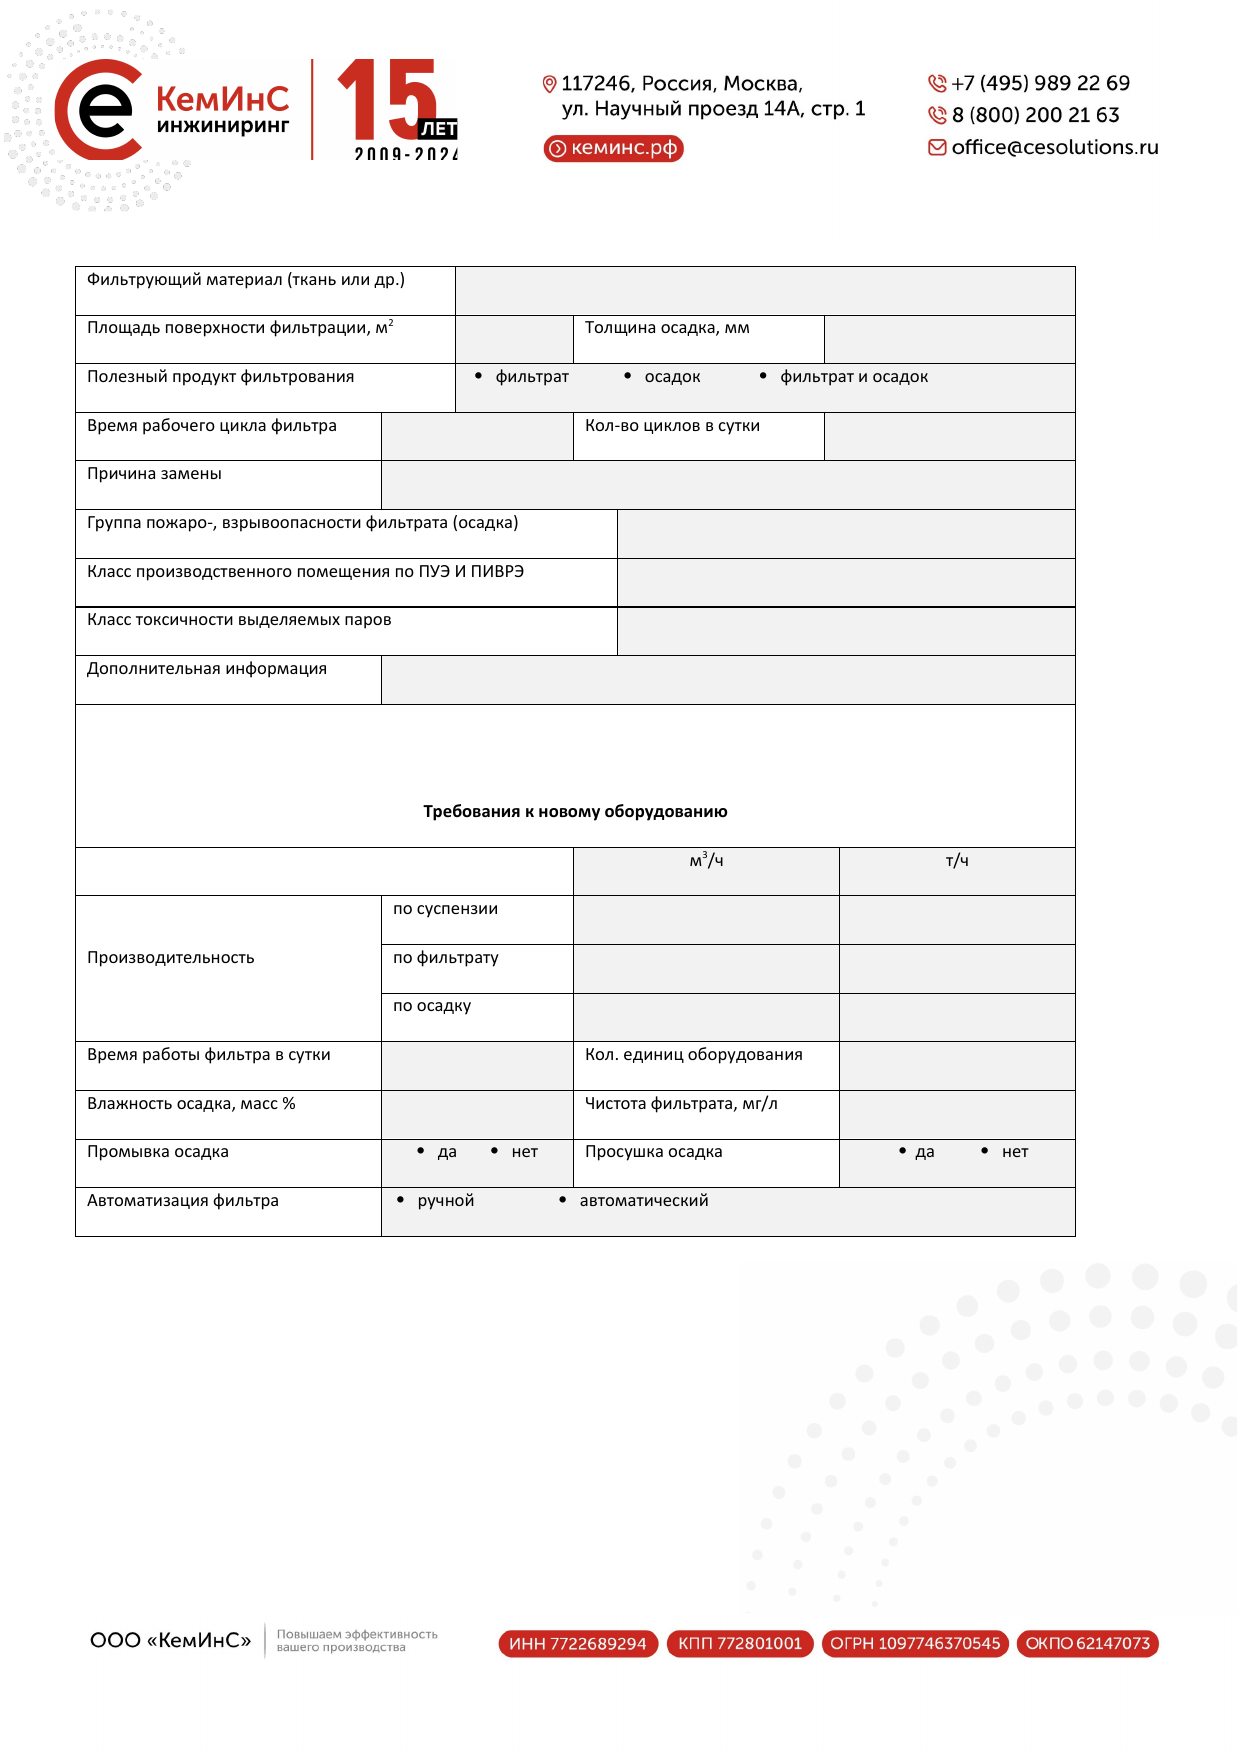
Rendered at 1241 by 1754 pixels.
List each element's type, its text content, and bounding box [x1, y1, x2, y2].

table_cell [382, 1042, 573, 1090]
table_cell по суспензии [382, 896, 573, 944]
table_cell Чистота фильтрата, мг/л [574, 1091, 839, 1138]
table_cell [574, 896, 839, 944]
picture [2, 9, 458, 210]
table_cell Время работы фильтра в сутки [76, 1042, 381, 1090]
table_cell Толщина осадка, мм [574, 316, 824, 363]
table_cell фильтрат осадок фильтрат и осадок [456, 364, 1075, 412]
table_cell Производительность [76, 896, 381, 1041]
table_cell [574, 994, 839, 1041]
table_cell [382, 656, 1075, 704]
table_cell [574, 945, 839, 993]
table_cell Дополнительная информация [76, 656, 381, 704]
table_cell Кол-во циклов в сутки [574, 413, 824, 460]
table_cell Время рабочего цикла фильтра [76, 413, 381, 460]
table_cell [456, 316, 573, 363]
picture [542, 1, 1238, 245]
table_cell Класс токсичности выделяемых паров [76, 608, 617, 655]
table_cell Кол. единиц оборудования [574, 1042, 839, 1090]
table_cell Причина замены [76, 461, 381, 509]
table_cell по осадку [382, 994, 573, 1041]
table_cell Требования к новому оборудованию [76, 705, 1075, 847]
table_cell [825, 316, 1075, 363]
table_cell [840, 1091, 1075, 1138]
table_cell [840, 945, 1075, 993]
table_cell да нет [840, 1140, 1075, 1187]
table_cell Влажность осадка, масс % [76, 1091, 381, 1138]
table_cell [618, 510, 1075, 558]
table_cell да нет [382, 1140, 573, 1187]
table_cell [382, 461, 1075, 509]
table_cell Группа пожаро-, взрывоопасности фильтрата (осадка) [76, 510, 617, 558]
table_cell [825, 413, 1075, 460]
table_cell Автоматизация фильтра [76, 1188, 381, 1236]
table_cell Просушка осадка [574, 1140, 839, 1187]
table_cell т/ч [840, 848, 1075, 895]
table_cell [618, 608, 1075, 655]
table_cell Класс производственного помещения по ПУЭ И ПИВРЭ [76, 559, 617, 606]
picture [0, 1262, 1239, 1752]
table_cell Промывка осадка [76, 1140, 381, 1187]
table_cell м3/ч [574, 848, 839, 895]
table_cell [76, 848, 573, 895]
table_cell [456, 267, 1075, 314]
table_cell Полезный продукт фильтрования [76, 364, 455, 412]
table_cell [840, 896, 1075, 944]
table_cell Фильтрующий материал (ткань или др.) [76, 267, 455, 314]
table_cell [382, 413, 573, 460]
table_cell [840, 1042, 1075, 1090]
table_cell [618, 559, 1075, 606]
table_cell по фильтрату [382, 945, 573, 993]
table_cell [840, 994, 1075, 1041]
table_cell ручной автоматический [382, 1188, 1075, 1236]
table_cell [382, 1091, 573, 1138]
table_cell Площадь поверхности фильтрации, м2 [76, 316, 455, 363]
